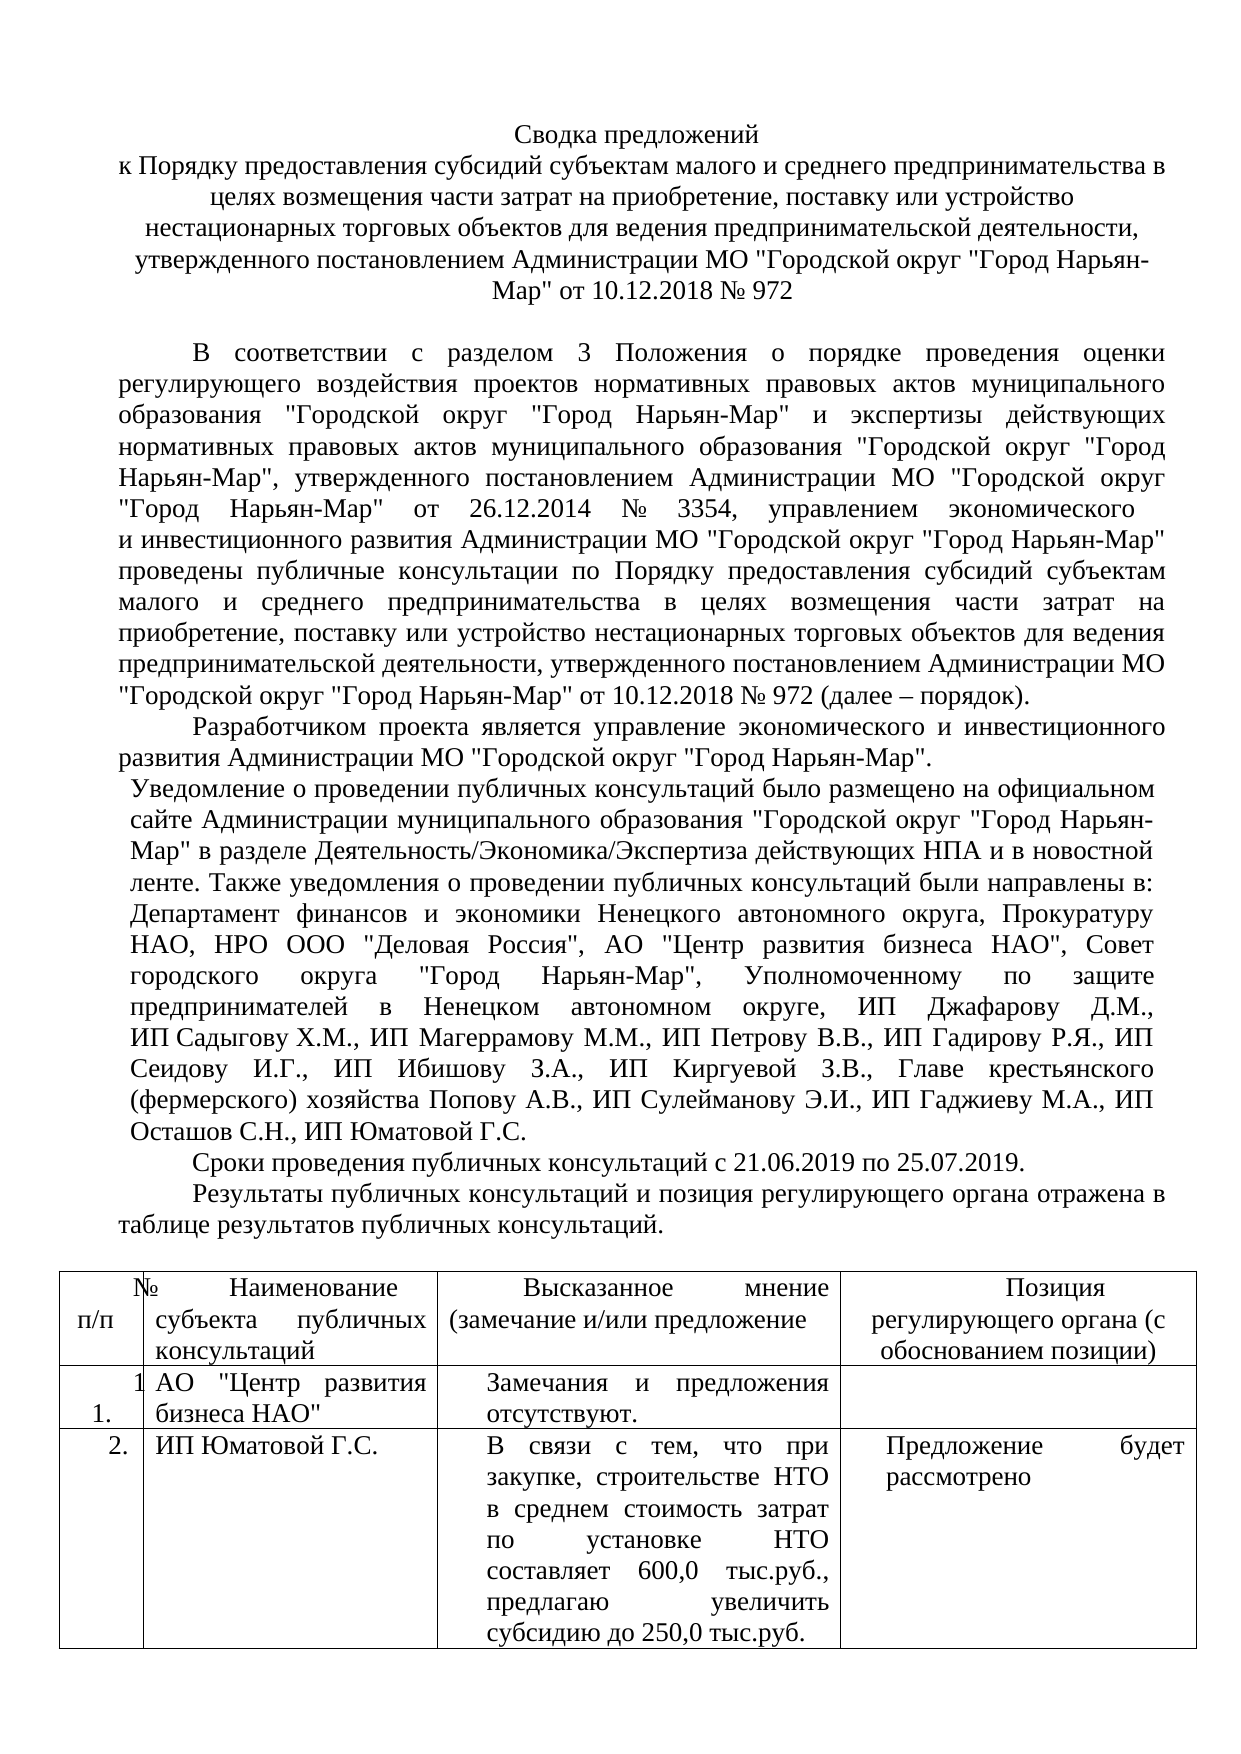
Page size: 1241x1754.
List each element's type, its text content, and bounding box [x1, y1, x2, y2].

text Уведомление о проведении публичных консультаций было размещено на официальном сайте Администрации муниципального образования "Городской округ "Город Нарьян-Мар" в разделе Деятельность/Экономика/Экспертиза действующих НПА и в новостной ленте. Также уведомления о проведении публичных консультаций были направлены в: Департамент финансов и экономики Ненецкого автономного округа, Прокуратуру НАО, НРО ООО "Деловая Россия", АО "Центр развития бизнеса НАО", Совет городского округа "Город Нарьян-Мар", Уполномоченному по защите предпринимателей в Ненецком автономном округе, ИП Джафарову Д.М., ИП Садыгову Х.М., ИП Магеррамову М.М., ИП Петрову В.В., ИП Гадирову Р.Я., ИП Сеидову И.Г., ИП Ибишову З.А., ИП Киргуевой З.В., Главе крестьянского (фермерского) хозяйства Попову А.В., ИП Сулейманову Э.И., ИП Гаджиеву М.А., ИП Осташов С.Н., ИП Юматовой Г.С. [130, 772, 1155, 1146]
text Сводка предложений [118, 118, 1155, 149]
table_header Высказанное мнение (замечание и/или предложение [438, 1272, 840, 1365]
text Результаты публичных консультаций и позиция регулирующего органа отражена в таблице результатов публичных консультаций. [118, 1177, 1167, 1239]
text В соответствии с разделом 3 Положения о порядке проведения оценки регулирующего воздействия проектов нормативных правовых актов муниципального образования "Городской округ "Город Нарьян-Мар" и экспертизы действующих нормативных правовых актов муниципального образования "Городской округ "Город Нарьян-Мар", утвержденного постановлением Администрации МО "Городской округ "Город Нарьян-Мар" от 26.12.2014 № 3354, управлением экономического и инвестиционного развития Администрации МО "Городской округ "Город Нарьян-Мар" проведены публичные консультации по Порядку предоставления субсидий субъектам малого и среднего предпринимательства в целях возмещения части затрат на приобретение, поставку или устройство нестационарных торговых объектов для ведения предпринимательской деятельности, утвержденного постановлением Администрации МО "Городской округ "Город Нарьян-Мар" от 10.12.2018 № 972 (далее – порядок). [118, 336, 1167, 710]
table_cell Предложение будет рассмотрено [841, 1429, 1196, 1647]
table_cell Замечания и предложения отсутствуют. [438, 1366, 840, 1428]
table_cell 1 1. [60, 1366, 143, 1428]
table_header Наименование субъекта публичных консультаций [144, 1272, 437, 1365]
table_header № п/п [60, 1272, 143, 1365]
table_header Позиция регулирующего органа (с обоснованием позиции) [841, 1272, 1196, 1365]
text Разработчиком проекта является управление экономического и инвестиционного развития Администрации МО "Городской округ "Город Нарьян-Мар". [118, 710, 1167, 772]
table_cell В связи с тем, что при закупке, строительстве НТО в среднем стоимость затрат по установке НТО составляет 600,0 тыс.руб., предлагаю увеличить субсидию до 250,0 тыс.руб. [438, 1429, 840, 1647]
text Сроки проведения публичных консультаций с 21.06.2019 по 25.07.2019. [130, 1146, 1155, 1177]
table_cell 2. [60, 1429, 143, 1647]
table_cell ИП Юматовой Г.С. [144, 1429, 437, 1647]
title к Порядку предоставления субсидий субъектам малого и среднего предпринимательства в целях возмещения части затрат на приобретение, поставку или устройство нестационарных торговых объектов для ведения предпринимательской деятельности, утвержденного постановлением Администрации МО "Городской округ "Город Нарьян-Мар" от 10.12.2018 № 972 [118, 149, 1167, 305]
table_cell [841, 1366, 1196, 1428]
table_cell АО "Центр развития бизнеса НАО" [144, 1366, 437, 1428]
